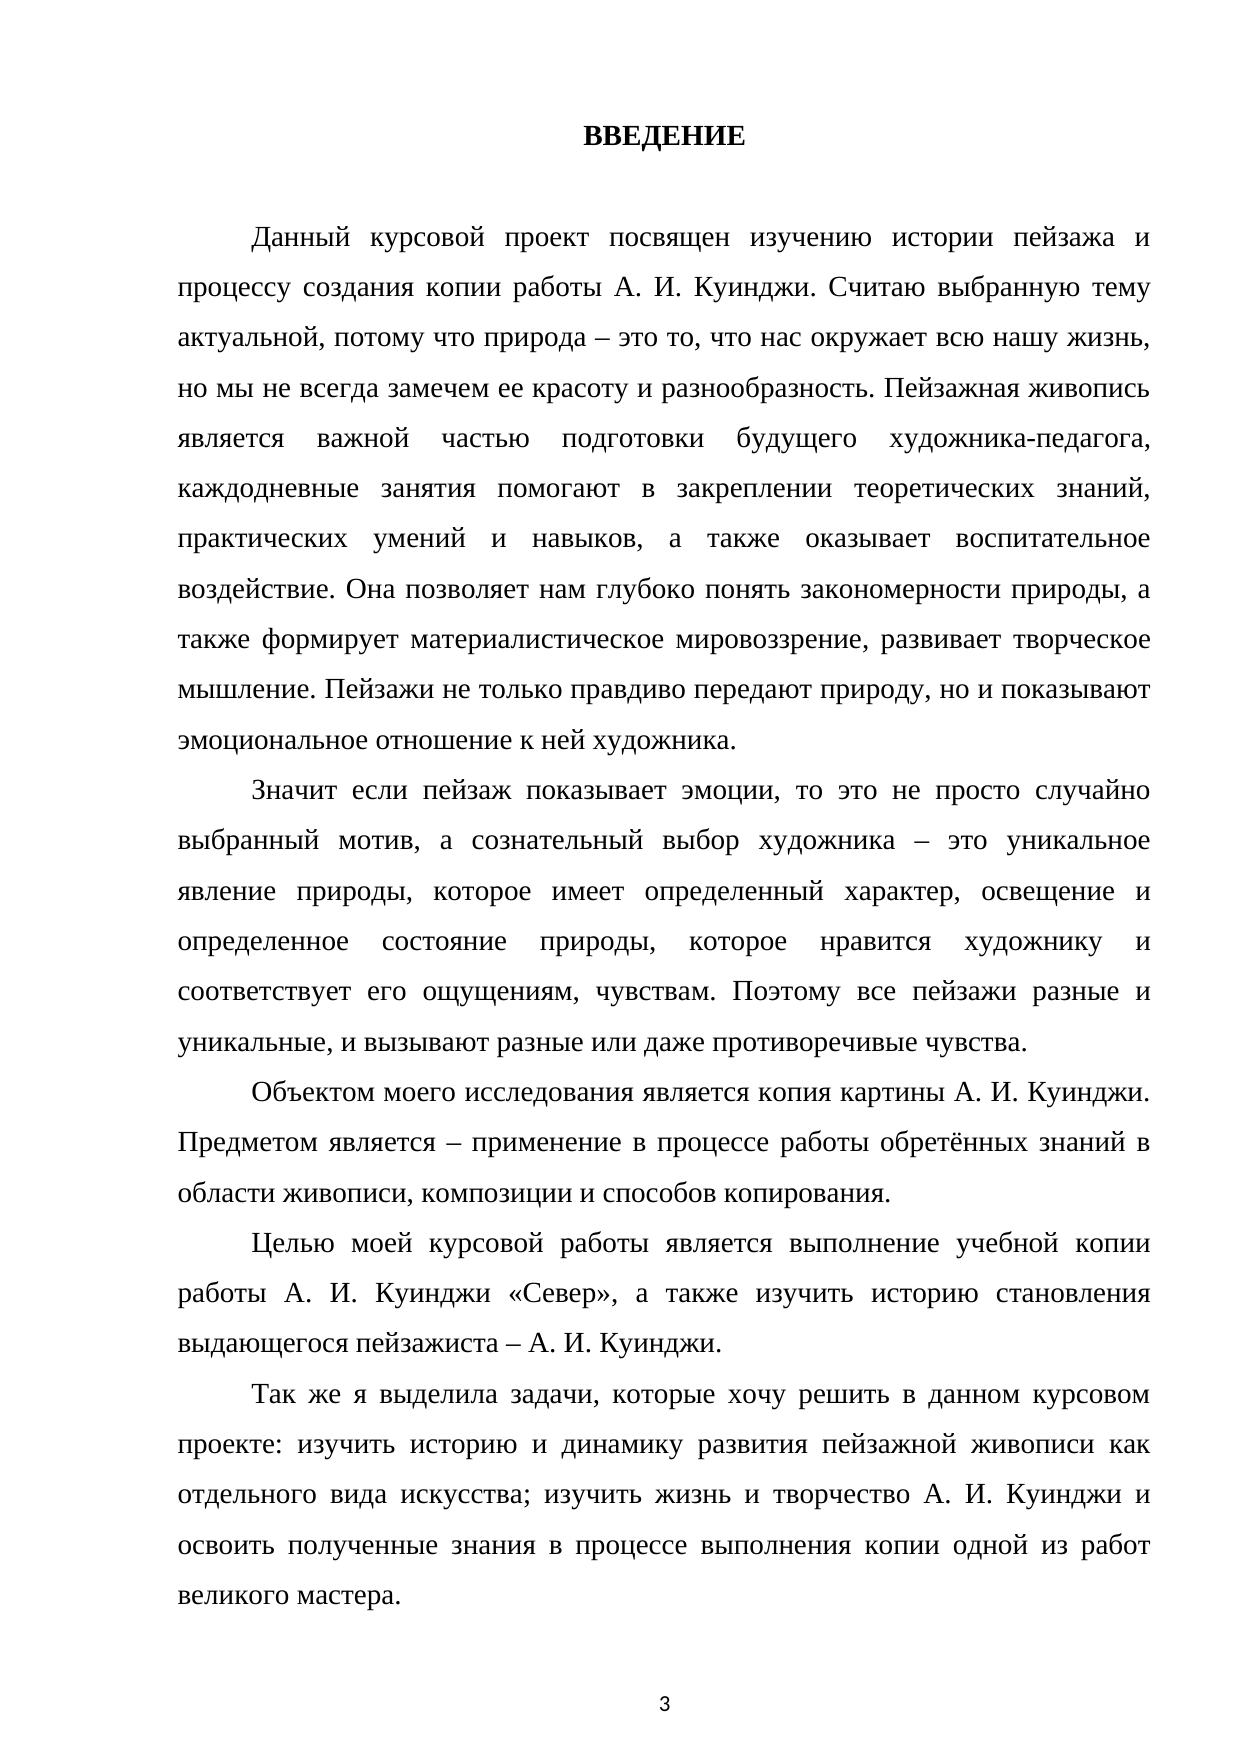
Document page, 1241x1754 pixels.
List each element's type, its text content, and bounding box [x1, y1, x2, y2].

text Значит если пейзаж показывает эмоции, то это не просто случайно выбранный мотив, а сознательный выбор художника – это уникальное явление природы, которое имеет определенный характер, освещение и определенное состояние природы, которое нравится художнику и соответствует его ощущениям, чувствам. Поэтому все пейзажи разные и уникальные, и вызывают разные или даже противоречивые чувства. [177, 772, 1152, 1057]
text Объектом моего исследования является копия картины А. И. Куинджи. Предметом является – применение в процессе работы обретённых знаний в области живописи, композиции и способов копирования. [177, 1074, 1152, 1208]
text Так же я выделила задачи, которые хочу решить в данном курсовом проекте: изучить историю и динамику развития пейзажной живописи как отдельного вида искусства; изучить жизнь и творчество А. И. Куинджи и освоить полученные знания в процессе выполнения копии одной из работ великого мастера. [177, 1376, 1152, 1611]
text ВВЕДЕНИЕ [177, 118, 1152, 152]
text Данный курсовой проект посвящен изучению истории пейзажа и процессу создания копии работы А. И. Куинджи. Считаю выбранную тему актуальной, потому что природа – это то, что нас окружает всю нашу жизнь, но мы не всегда замечем ее красоту и разнообразность. Пейзажная живопись является важной частью подготовки будущего художника-педагога, каждодневные занятия помогают в закреплении теоретических знаний, практических умений и навыков, а также оказывает воспитательное воздействие. Она позволяет нам глубоко понять закономерности природы, а также формирует материалистическое мировоззрение, развивает творческое мышление. Пейзажи не только правдиво передают природу, но и показывают эмоциональное отношение к ней художника. [177, 219, 1152, 755]
text Целью моей курсовой работы является выполнение учебной копии работы А. И. Куинджи «Север», а также изучить историю становления выдающегося пейзажиста – А. И. Куинджи. [177, 1225, 1152, 1359]
